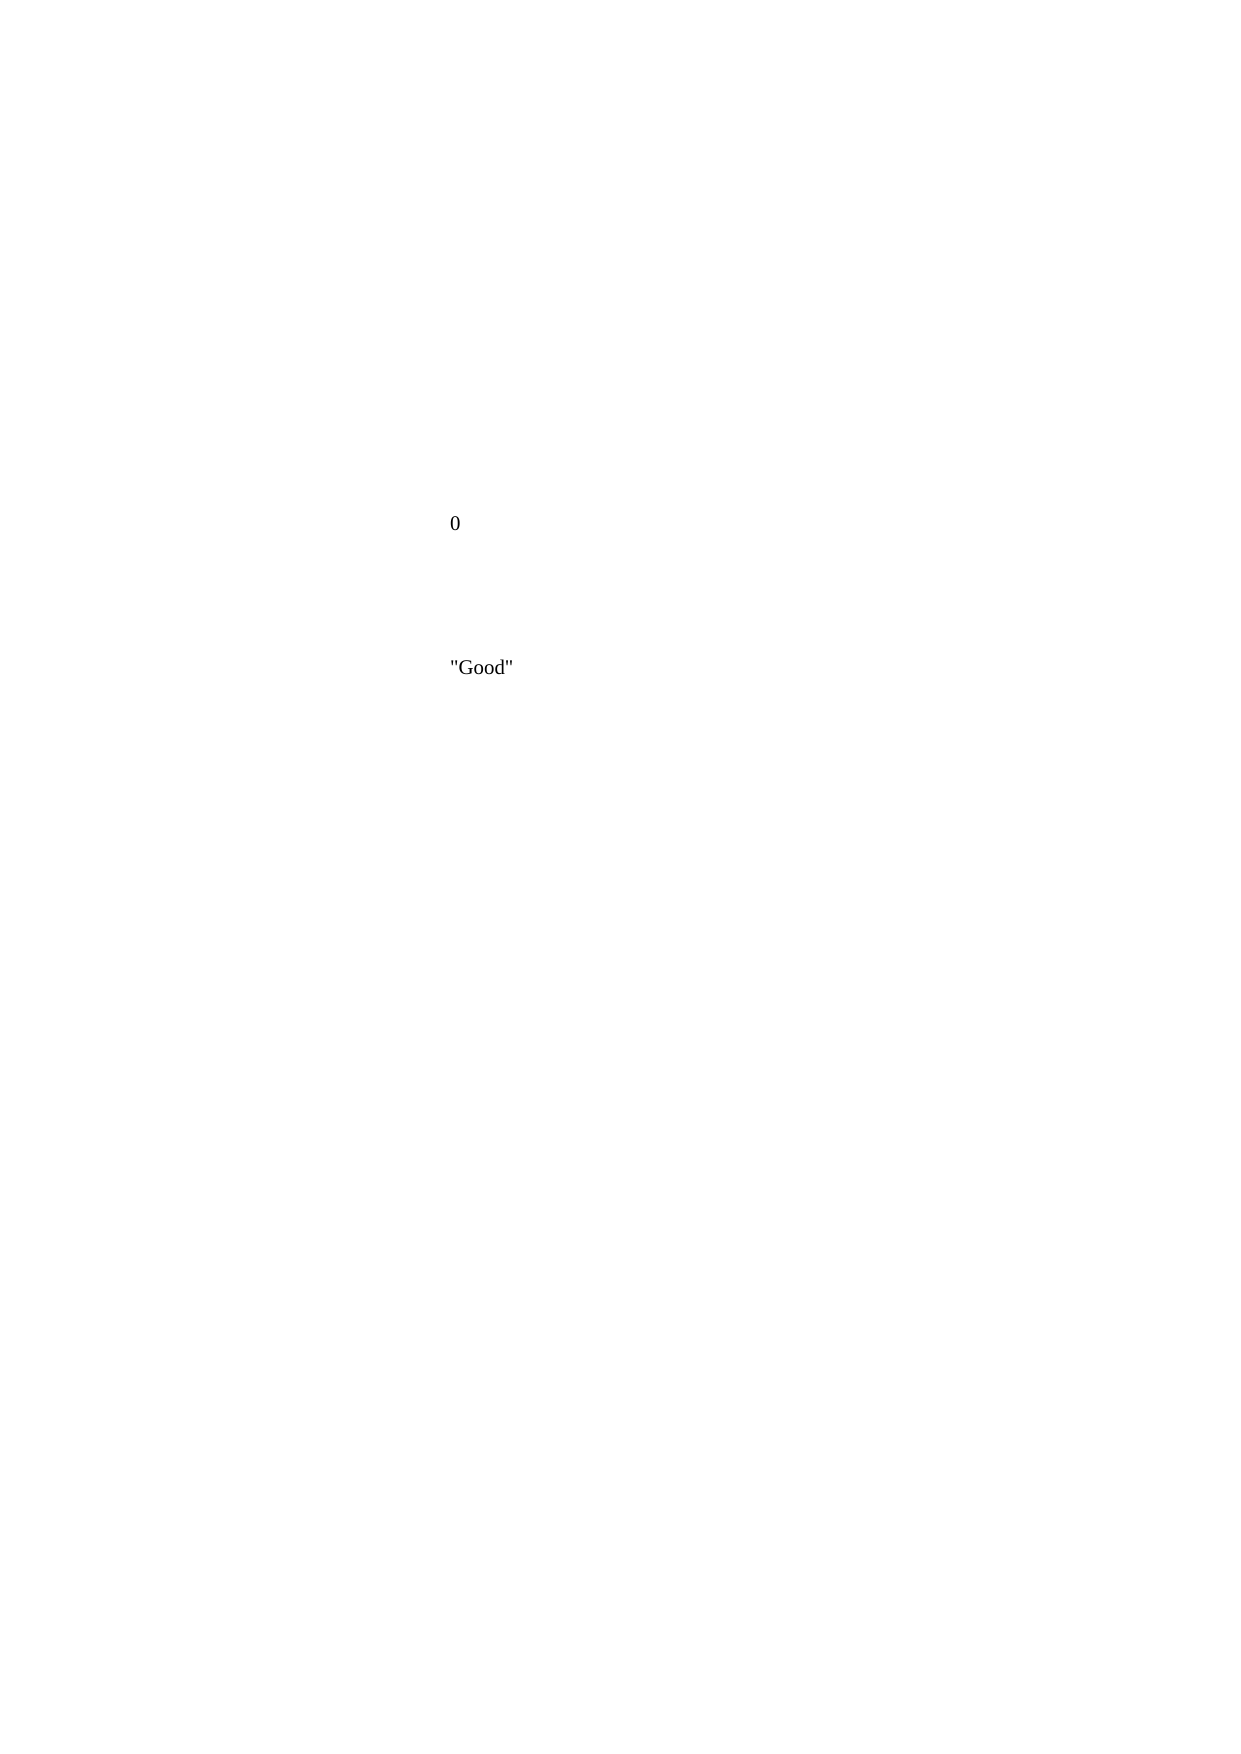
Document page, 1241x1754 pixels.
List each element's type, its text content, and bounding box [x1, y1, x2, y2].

text 0 [450, 511, 1090, 535]
text "Good" [450, 655, 1090, 679]
